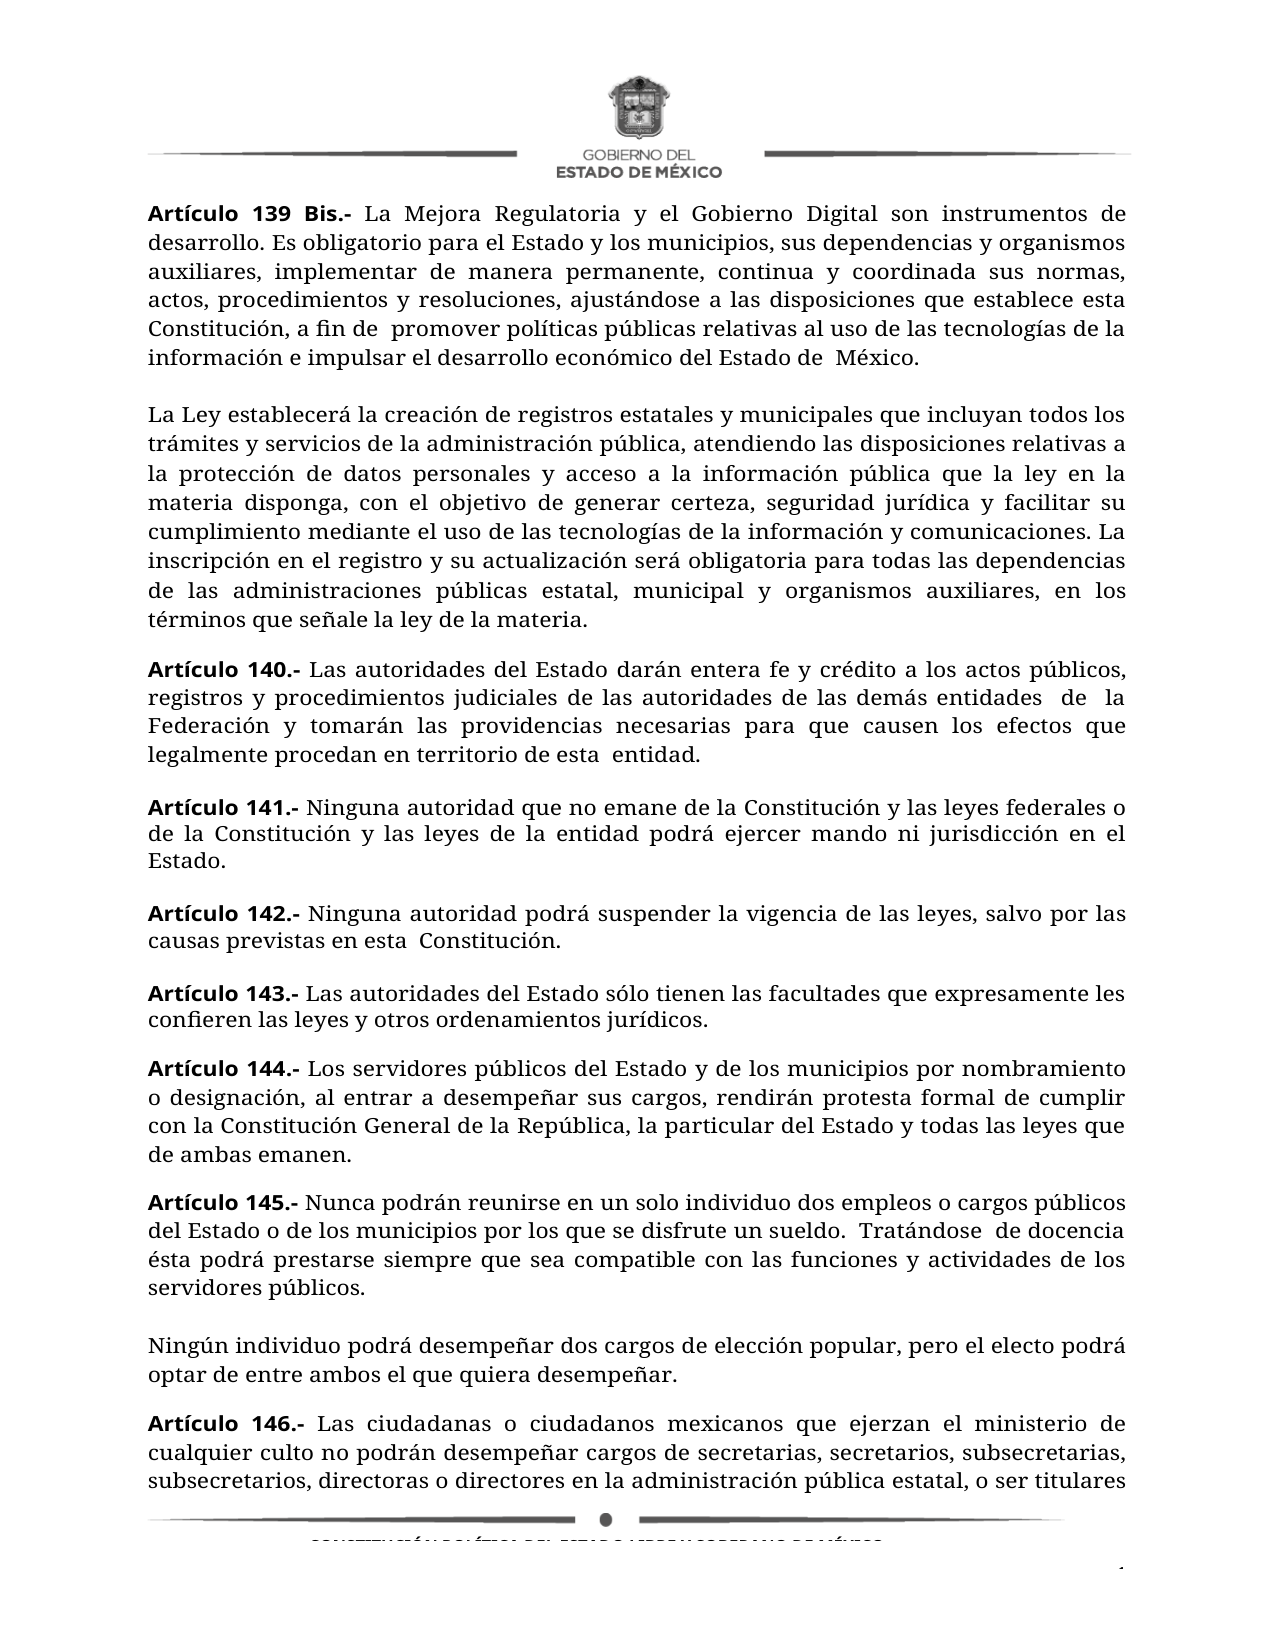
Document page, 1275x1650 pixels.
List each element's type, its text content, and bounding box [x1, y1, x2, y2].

text La Ley establecerá la creación de registros estatales y municipales que incluyan todos los trámites y servicios de la administración pública, atendiendo las disposiciones relativas a la protección de datos personales y acceso a la información pública que la ley en la materia disponga, con el objetivo de generar certeza, seguridad jurídica y facilitar su cumplimiento mediante el uso de las tecnologías de la información y comunicaciones. La inscripción en el registro y su actualización será obligatoria para todas las dependencias de las administraciones públicas estatal, municipal y organismos auxiliares, en los términos que señale la ley de la materia. [148, 400, 1128, 633]
picture [147, 1513, 1065, 1527]
text Artículo 139 Bis.- La Mejora Regulatoria y el Gobierno Digital son instrumentos de desarrollo. Es obligatorio para el Estado y los municipios, sus dependencias y organismos auxiliares, implementar de manera permanente, continua y coordinada sus normas, actos, procedimientos y resoluciones, ajustándose a las disposiciones que establece esta Constitución, a fin de promover políticas públicas relativas al uso de las tecnologías de la información e impulsar el desarrollo económico del Estado de México. [148, 199, 1127, 371]
text Artículo 145.- Nunca podrán reunirse en un solo individuo dos empleos o cargos públicos del Estado o de los municipios por los que se disfrute un sueldo. Tratándose de docencia ésta podrá prestarse siempre que sea compatible con las funciones y actividades de los servidores públicos. [148, 1188, 1127, 1302]
text Artículo 143.- Las autoridades del Estado sólo tienen las facultades que expresamente les confieren las leyes y otros ordenamientos jurídicos. [148, 980, 1127, 1034]
text Ningún individuo podrá desempeñar dos cargos de elección popular, pero el electo podrá optar de entre ambos el que quiera desempeñar. [148, 1331, 1128, 1389]
picture [147, 75, 1132, 178]
text Artículo 140.- Las autoridades del Estado darán entera fe y crédito a los actos públicos, registros y procedimientos judiciales de las autoridades de las demás entidades de la Federación y tomarán las providencias necesarias para que causen los efectos que legalmente procedan en territorio de esta entidad. [148, 655, 1128, 768]
text Artículo 141.- Ninguna autoridad que no emane de la Constitución y las leyes federales o de la Constitución y las leyes de la entidad podrá ejercer mando ni jurisdicción en el Estado. [148, 793, 1128, 874]
text Artículo 142.- Ninguna autoridad podrá suspender la vigencia de las leyes, salvo por las causas previstas en esta Constitución. [148, 900, 1127, 954]
text Artículo 144.- Los servidores públicos del Estado y de los municipios por nombramiento o designación, al entrar a desempeñar sus cargos, rendirán protesta formal de cumplir con la Constitución General de la República, la particular del Estado y todas las leyes que de ambas emanen. [148, 1054, 1128, 1168]
